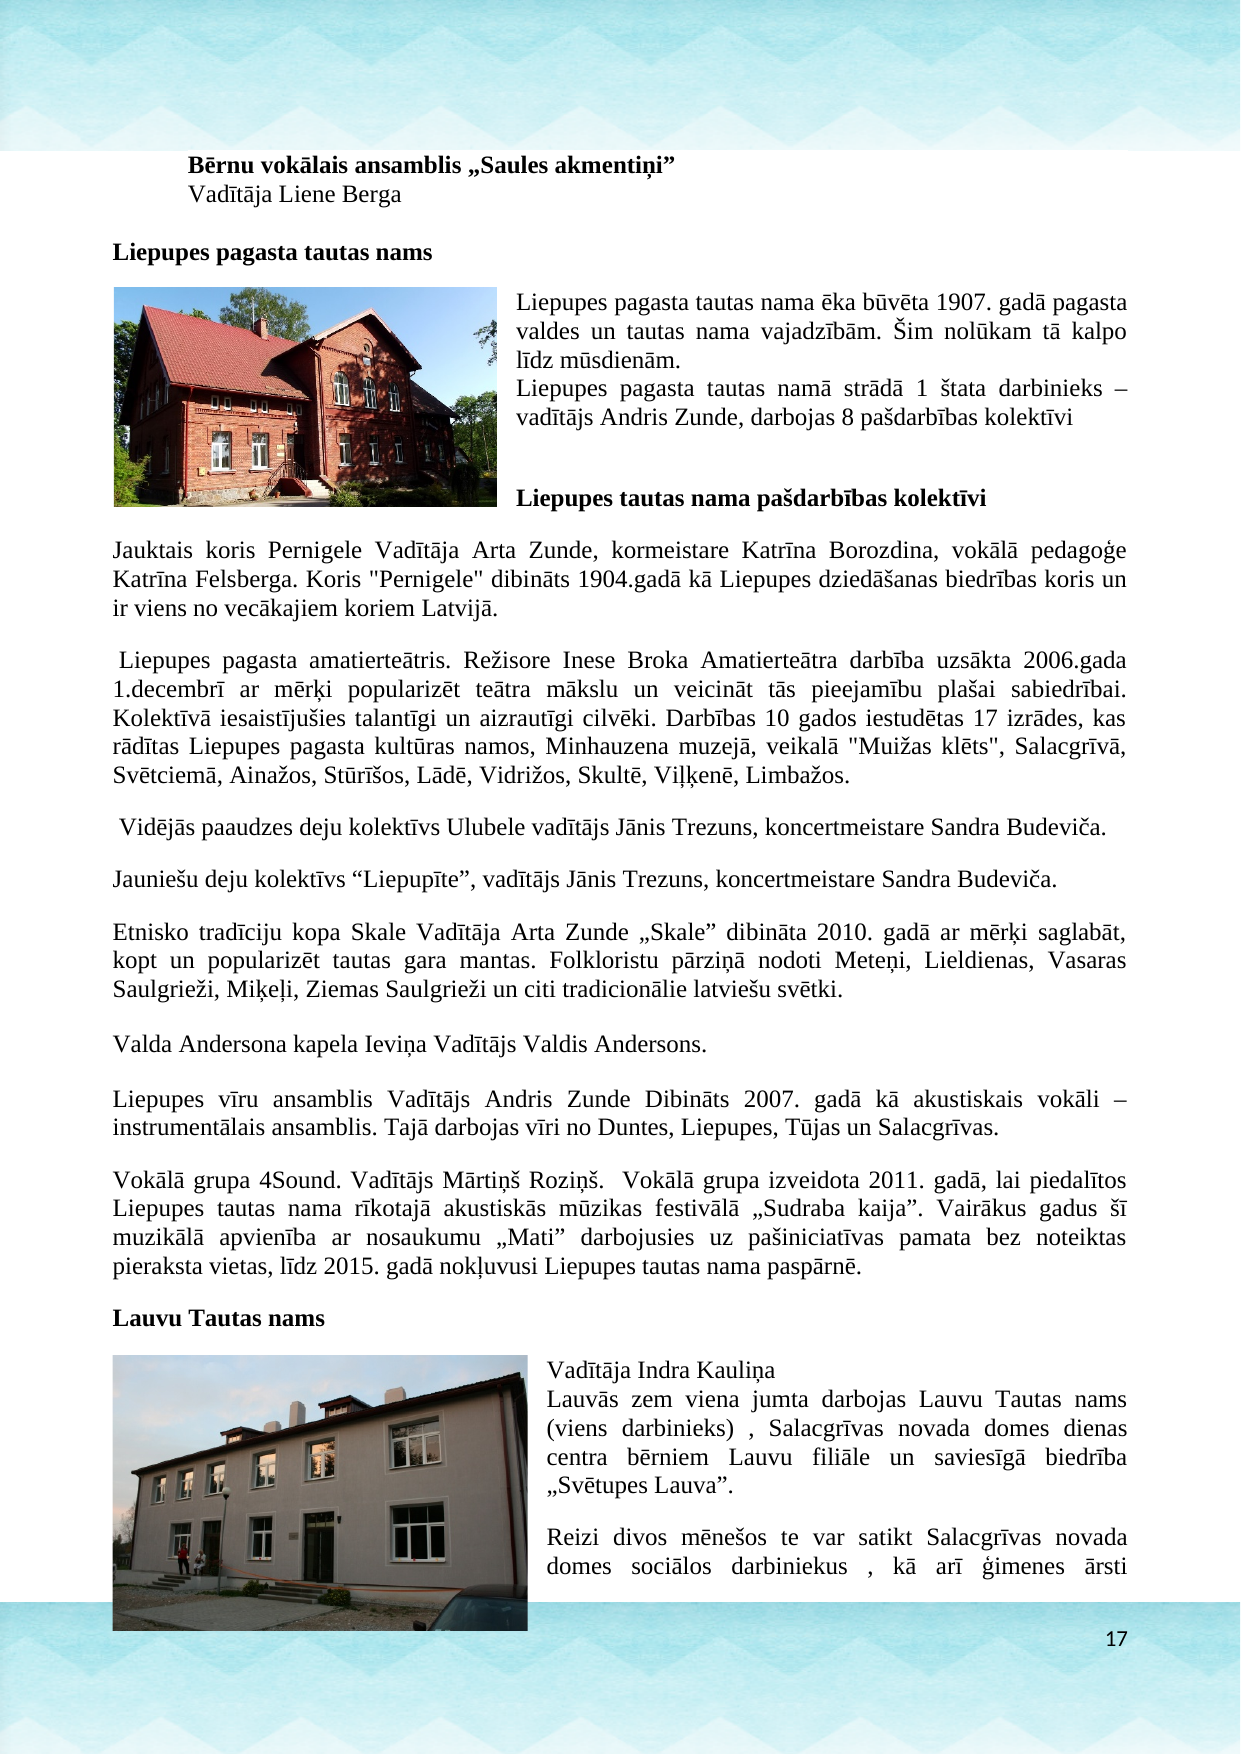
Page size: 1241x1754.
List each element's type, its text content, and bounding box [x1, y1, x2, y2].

text Valda Andersona kapela Ieviņa Vadītājs Valdis Andersons. [112, 1029, 1128, 1058]
text Vadītāja Indra Kauliņa [528, 1355, 1128, 1384]
text Liepupes pagasta tautas namā strādā 1 štata darbinieks – vadītājs Andris Zunde, darbojas 8 pašdarbības kolektīvi [497, 373, 1128, 431]
text Vidējās paaudzes deju kolektīvs Ulubele vadītājs Jānis Trezuns, koncertmeistare Sandra Budeviča. [112, 812, 1128, 841]
text Liepupes pagasta tautas nams [112, 237, 1128, 265]
text Bērnu vokālais ansamblis „Saules akmentiņi” [188, 150, 1128, 179]
text Vokālā grupa 4Sound. Vadītājs Mārtiņš Roziņš. Vokālā grupa izveidota 2011. gadā, lai piedalītos Liepupes tautas nama rīkotajā akustiskās mūzikas festivālā „Sudraba kaija”. Vairākus gadus šī muzikālā apvienība ar nosaukumu „Mati” darbojusies uz pašiniciatīvas pamata bez noteiktas pieraksta vietas, līdz 2015. gadā nokļuvusi Liepupes tautas nama paspārnē. [112, 1165, 1128, 1280]
text Etnisko tradīciju kopa Skale Vadītāja Arta Zunde „Skale” dibināta 2010. gadā ar mērķi saglabāt, kopt un popularizēt tautas gara mantas. Folkloristu pārziņā nodoti Meteņi, Lieldienas, Vasaras Saulgrieži, Miķeļi, Ziemas Saulgrieži un citi tradicionālie latviešu svētki. [112, 917, 1128, 1003]
text Jauktais koris Pernigele Vadītāja Arta Zunde, kormeistare Katrīna Borozdina, vokālā pedagoģe Katrīna Felsberga. Koris "Pernigele" dibināts 1904.gadā kā Liepupes dziedāšanas biedrības koris un ir viens no vecākajiem koriem Latvijā. [112, 535, 1128, 622]
text Vadītāja Liene Berga [188, 179, 1128, 207]
text Liepupes tautas nama pašdarbības kolektīvi [112, 483, 1128, 512]
text Liepupes pagasta tautas nama ēka būvēta 1907. gadā pagasta valdes un tautas nama vajadzībām. Šim nolūkam tā kalpo līdz mūsdienām. [497, 287, 1128, 373]
picture [0, 0, 1241, 151]
text Lauvu Tautas nams [112, 1303, 1128, 1332]
text Lauvās zem viena jumta darbojas Lauvu Tautas nams (viens darbinieks) , Salacgrīvas novada domes dienas centra bērniem Lauvu filiāle un saviesīgā biedrība „Svētupes Lauva”. [528, 1384, 1128, 1499]
text Liepupes vīru ansamblis Vadītājs Andris Zunde Dibināts 2007. gadā kā akustiskais vokāli – instrumentālais ansamblis. Tajā darbojas vīri no Duntes, Liepupes, Tūjas un Salacgrīvas. [112, 1084, 1128, 1141]
text Liepupes pagasta amatierteātris. Režisore Inese Broka Amatierteātra darbība uzsākta 2006.gada 1.decembrī ar mērķi popularizēt teātra mākslu un veicināt tās pieejamību plašai sabiedrībai. Kolektīvā iesaistījušies talantīgi un aizrautīgi cilvēki. Darbības 10 gados iestudētas 17 izrādes, kas rādītas Liepupes pagasta kultūras namos, Minhauzena muzejā, veikalā "Muižas klēts", Salacgrīvā, Svētciemā, Ainažos, Stūrīšos, Lādē, Vidrižos, Skultē, Viļķenē, Limbažos. [112, 645, 1128, 789]
picture [112, 287, 497, 506]
picture [0, 1355, 1241, 1754]
text Jauniešu deju kolektīvs “Liepupīte”, vadītājs Jānis Trezuns, koncertmeistare Sandra Budeviča. [112, 864, 1128, 893]
